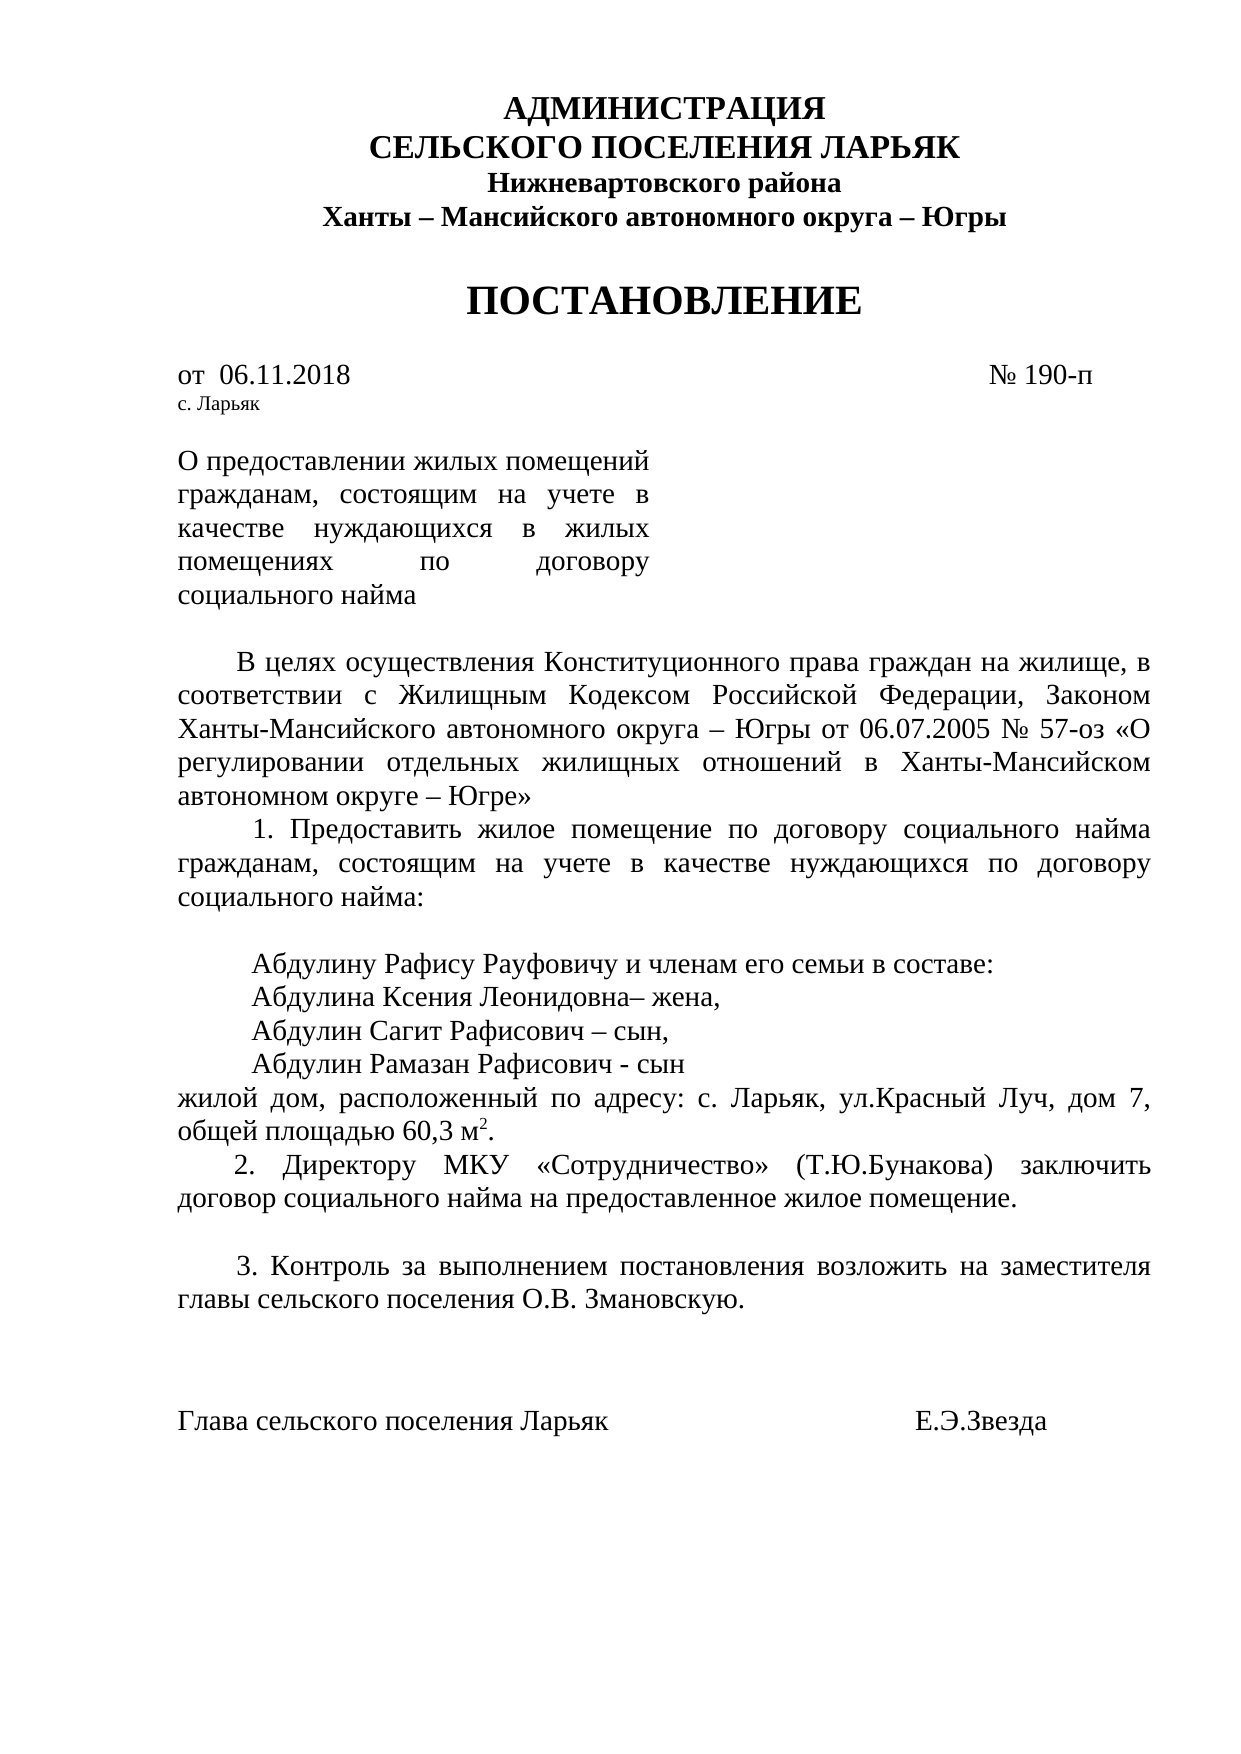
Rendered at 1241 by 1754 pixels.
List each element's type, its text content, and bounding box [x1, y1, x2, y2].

list Абдулина Ксения Леонидовна– жена, [251, 979, 1152, 1013]
text Ханты – Мансийского автономного округа – Югры [177, 199, 1152, 232]
text 2. Директору МКУ «Сотрудничество» (Т.Ю.Бунакова) заключить договор социального найма на предоставленное жилое помещение. [177, 1147, 1152, 1214]
list жилой дом, расположенный по адресу: с. Ларьяк, ул.Красный Луч, дом 7, общей площадью 60,3 м2. [177, 1080, 1152, 1147]
text с. Ларьяк [177, 391, 1152, 414]
text от 06.11.2018 № 190-п [177, 357, 1152, 391]
text Нижневартовского района [177, 165, 1152, 199]
text О предоставлении жилых помещений гражданам, состоящим на учете в качестве нуждающихся в жилых помещениях по договору социального найма [177, 443, 650, 610]
list Абдулин Сагит Рафисович – сын, [251, 1013, 1152, 1046]
text В целях осуществления Конституционного права граждан на жилище, в соответствии с Жилищным Кодексом Российской Федерации, Законом Ханты-Мансийского автономного округа – Югры от 06.07.2005 № 57-оз «О регулировании отдельных жилищных отношений в Ханты-Мансийском автономном округе – Югре» [177, 644, 1152, 812]
list Абдулину Рафису Рауфовичу и членам его семьи в составе: [251, 946, 1152, 979]
text АДМИНИСТРАЦИЯ [177, 89, 1152, 127]
text 3. Контроль за выполнением постановления возложить на заместителя главы сельского поселения О.В. Змановскую. [177, 1248, 1152, 1315]
text ПОСТАНОВЛЕНИЕ [177, 276, 1152, 323]
list Глава сельского поселения Ларьяк Е.Э.Звезда [177, 1403, 1152, 1436]
text 1. Предоставить жилое помещение по договору социального найма гражданам, состоящим на учете в качестве нуждающихся по договору социального найма: [177, 812, 1152, 912]
text СЕЛЬСКОГО ПОСЕЛЕНИЯ ЛАРЬЯК [177, 127, 1152, 165]
list Абдулин Рамазан Рафисович - сын [251, 1046, 1152, 1080]
